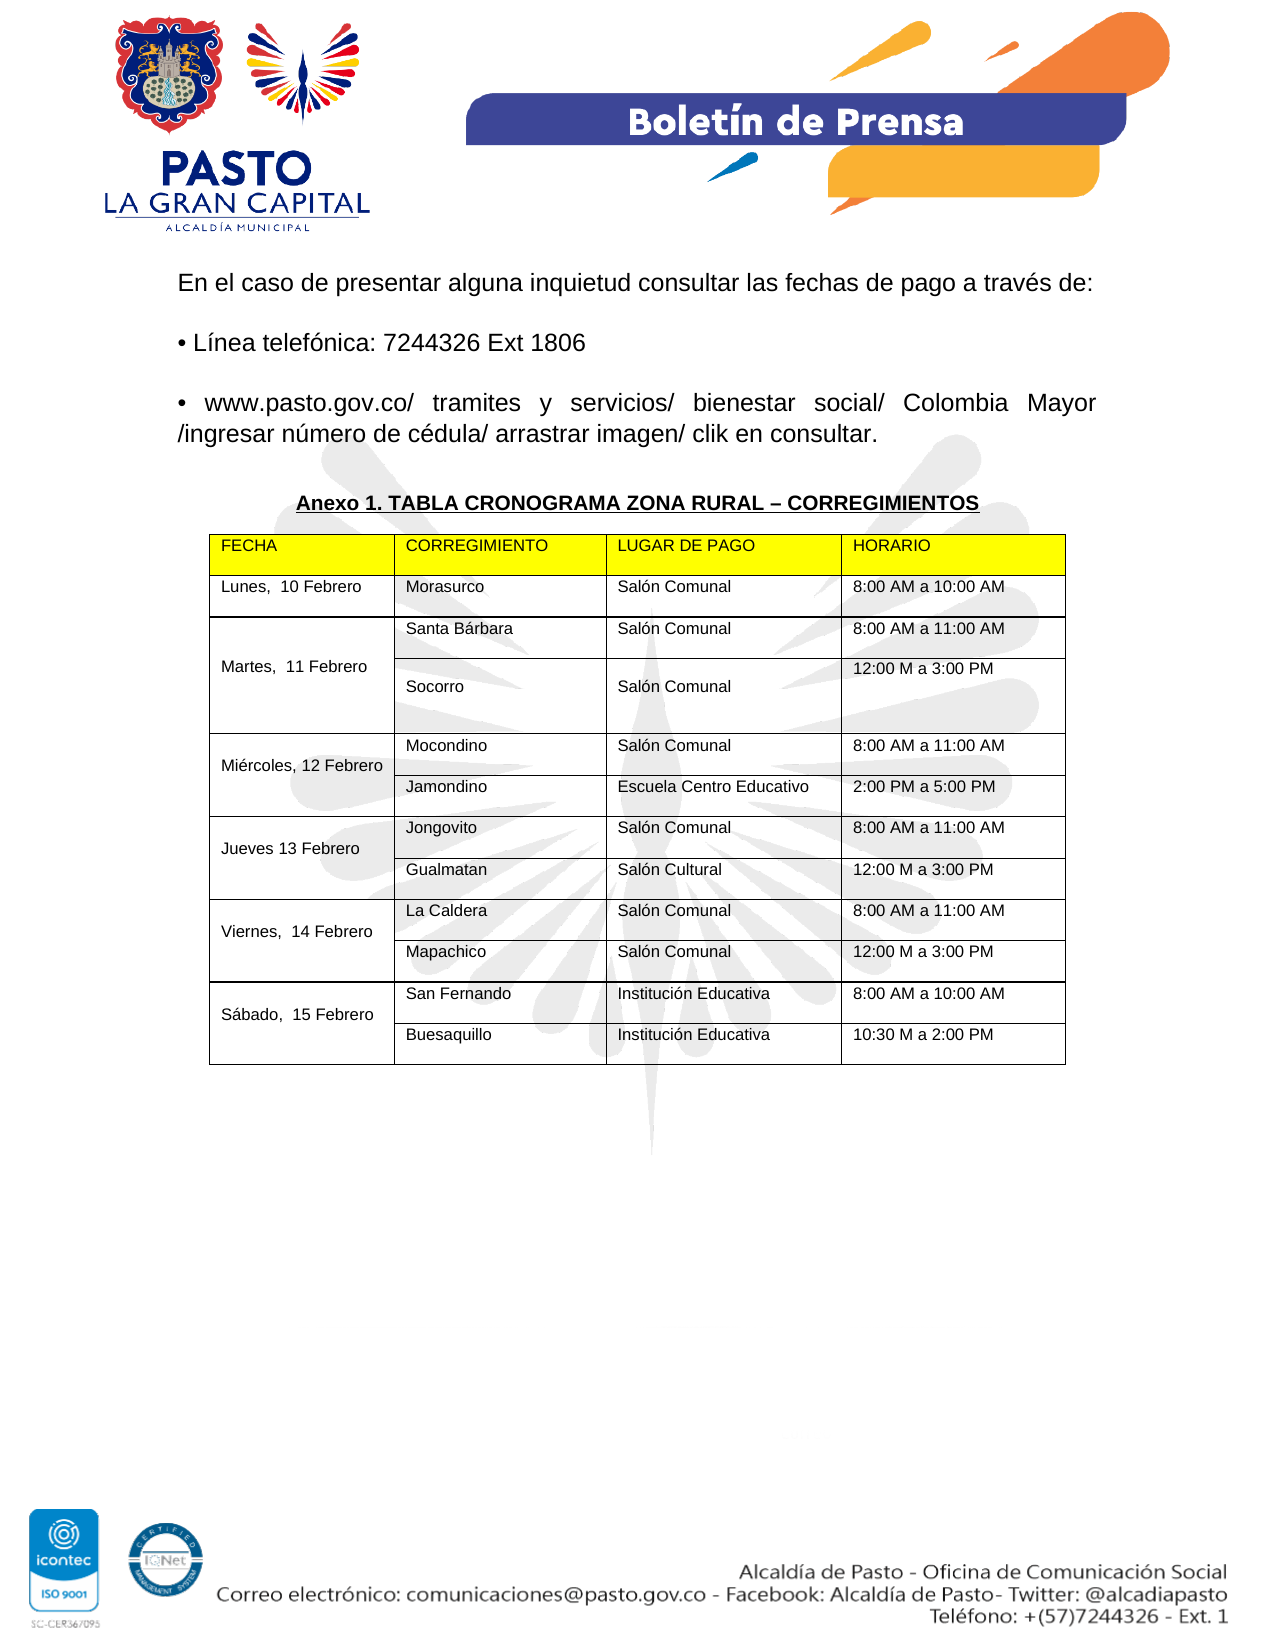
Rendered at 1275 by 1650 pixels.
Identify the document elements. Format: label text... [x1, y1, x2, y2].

text • www.pasto.gov.co/ tramites y servicios/ bienestar social/ Colombia Mayor /ingresar número de cédula/ arrastrar imagen/ clik en consultar. [177, 388, 1098, 447]
table_cell San Fernando [395, 983, 606, 1023]
table_cell Salón Comunal [607, 576, 841, 616]
table_cell 8:00 AM a 10:00 AM [842, 983, 1065, 1023]
table_cell Jueves 13 Febrero [210, 817, 394, 899]
table_cell 8:00 AM a 11:00 AM [842, 900, 1065, 940]
table_cell Mapachico [395, 941, 606, 981]
table_cell 10:30 M a 2:00 PM [842, 1024, 1065, 1064]
table_cell Salón Comunal [607, 734, 841, 775]
table_cell 8:00 AM a 10:00 AM [842, 576, 1065, 616]
table_cell Socorro [395, 659, 606, 733]
table_cell Martes, 11 Febrero [210, 618, 394, 733]
table_cell Jongovito [395, 817, 606, 857]
table_header LUGAR DE PAGO [607, 535, 841, 575]
table_header CORREGIMIENTO [395, 535, 606, 575]
table_cell 8:00 AM a 11:00 AM [842, 618, 1065, 658]
table_cell Jamondino [395, 776, 606, 816]
table_cell La Caldera [395, 900, 606, 940]
table_cell Mocondino [395, 734, 606, 775]
table_cell Salón Comunal [607, 817, 841, 857]
table_cell Sábado, 15 Febrero [210, 983, 394, 1064]
table_header FECHA [210, 535, 394, 575]
table_cell Morasurco [395, 576, 606, 616]
text En el caso de presentar alguna inquietud consultar las fechas de pago a través de: [177, 268, 1098, 297]
text Anexo 1. TABLA CRONOGRAMA ZONA RURAL – CORREGIMIENTOS [177, 491, 1098, 515]
table_cell 12:00 M a 3:00 PM [842, 941, 1065, 981]
table_cell Miércoles, 12 Febrero [210, 734, 394, 816]
table_cell Escuela Centro Educativo [607, 776, 841, 816]
table_cell Buesaquillo [395, 1024, 606, 1064]
table_header HORARIO [842, 535, 1065, 575]
table_cell Salón Comunal [607, 900, 841, 940]
table_cell Salón Comunal [607, 659, 841, 733]
table_cell Institución Educativa [607, 1024, 841, 1064]
table_cell Salón Comunal [607, 941, 841, 981]
table_cell 12:00 M a 3:00 PM [842, 659, 1065, 733]
table_cell 8:00 AM a 11:00 AM [842, 817, 1065, 857]
table_cell Lunes, 10 Febrero [210, 576, 394, 616]
table_cell 12:00 M a 3:00 PM [842, 859, 1065, 899]
table_cell 2:00 PM a 5:00 PM [842, 776, 1065, 816]
table_cell Salón Cultural [607, 859, 841, 899]
table_cell Salón Comunal [607, 618, 841, 658]
table_cell Viernes, 14 Febrero [210, 900, 394, 981]
table_cell Gualmatan [395, 859, 606, 899]
table_cell Santa Bárbara [395, 618, 606, 658]
text • Línea telefónica: 7244326 Ext 1806 [177, 328, 1098, 357]
table_cell Institución Educativa [607, 983, 841, 1023]
picture [0, 0, 1275, 1650]
table_cell 8:00 AM a 11:00 AM [842, 734, 1065, 775]
